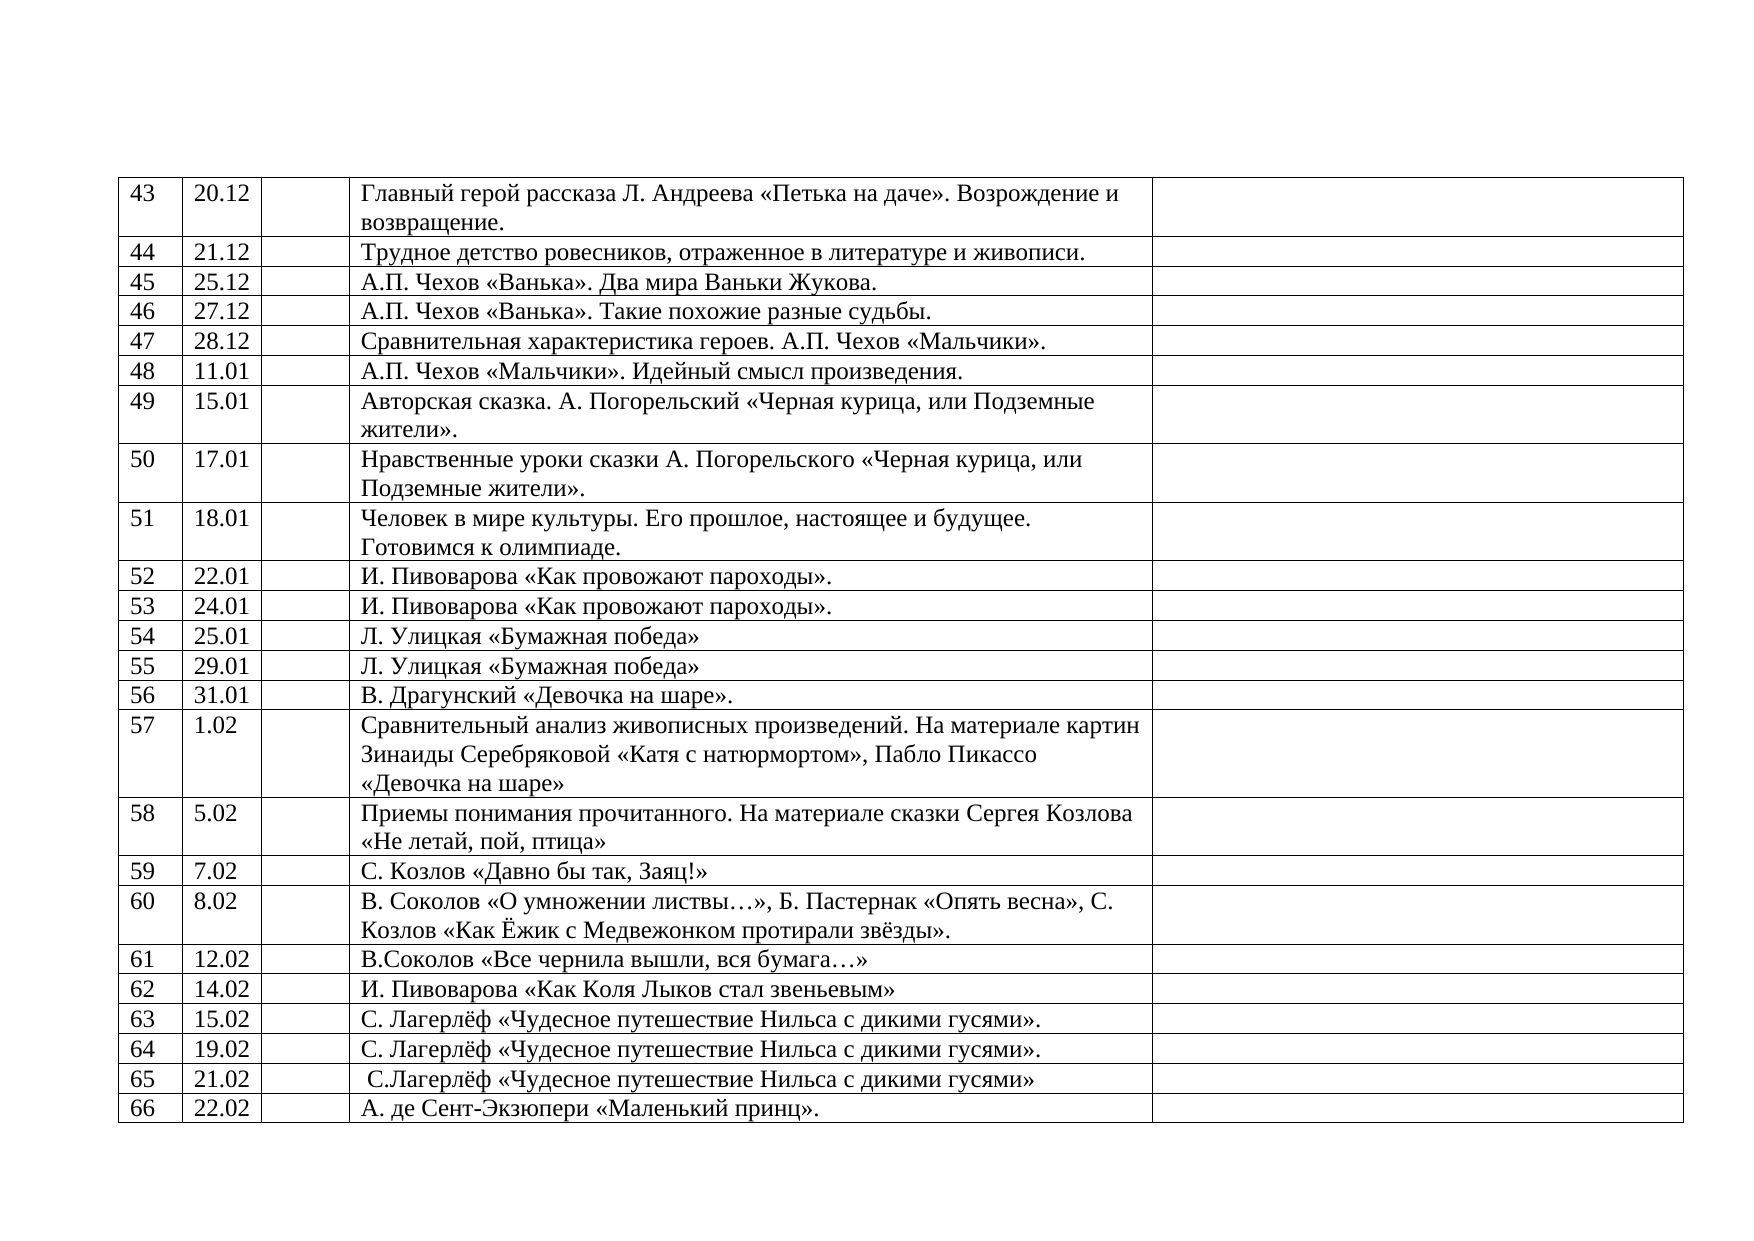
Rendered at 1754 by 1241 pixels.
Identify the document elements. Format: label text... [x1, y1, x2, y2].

table_cell [1153, 1004, 1683, 1033]
table_cell 24.01 [183, 591, 261, 620]
table_cell [262, 1064, 349, 1092]
table_cell А.П. Чехов «Ванька». Такие похожие разные судьбы. [350, 296, 1152, 325]
table_cell [262, 1004, 349, 1033]
table_cell [262, 503, 349, 560]
table_cell 15.02 [183, 1004, 261, 1033]
table_cell 22.02 [183, 1094, 261, 1122]
table_cell 45 [119, 267, 182, 295]
table_cell [1153, 561, 1683, 590]
table_cell 20.12 [183, 178, 261, 236]
table_cell 51 [119, 503, 182, 560]
table_cell 25.01 [183, 621, 261, 650]
table_cell [1153, 651, 1683, 679]
table_cell Приемы понимания прочитанного. На материале сказки Сергея Козлова «Не летай, пой, птица» [350, 798, 1152, 855]
table_cell [262, 326, 349, 355]
table_cell [1153, 974, 1683, 1003]
table_cell 22.01 [183, 561, 261, 590]
table_cell [1153, 1064, 1683, 1092]
table_cell 46 [119, 296, 182, 325]
table_cell С.Лагерлёф «Чудесное путешествие Нильса с дикими гусями» [350, 1064, 1152, 1092]
table_cell 43 [119, 178, 182, 236]
table_cell [1153, 798, 1683, 855]
table_cell [1153, 710, 1683, 797]
table_cell Нравственные уроки сказки А. Погорельского «Черная курица, или Подземные жители». [350, 444, 1152, 502]
table_cell [262, 651, 349, 679]
table_cell [262, 856, 349, 885]
table_cell 55 [119, 651, 182, 679]
table_cell Авторская сказка. А. Погорельский «Черная курица, или Подземные жители». [350, 386, 1152, 443]
table_cell [1153, 1034, 1683, 1063]
table_cell [262, 681, 349, 709]
table_cell 19.02 [183, 1034, 261, 1063]
table_cell [262, 886, 349, 943]
table_cell 57 [119, 710, 182, 797]
table_cell А. де Сент-Экзюпери «Маленький принц». [350, 1094, 1152, 1122]
table_cell 7.02 [183, 856, 261, 885]
table_cell [1153, 621, 1683, 650]
table_cell [262, 798, 349, 855]
table_cell [262, 1034, 349, 1063]
table_cell 8.02 [183, 886, 261, 943]
table_cell Л. Улицкая «Бумажная победа» [350, 651, 1152, 679]
table_cell 49 [119, 386, 182, 443]
table_cell 11.01 [183, 356, 261, 385]
table_cell [262, 561, 349, 590]
table_cell [262, 945, 349, 973]
table_cell В. Драгунский «Девочка на шаре». [350, 681, 1152, 709]
table_cell 56 [119, 681, 182, 709]
table_cell [1153, 945, 1683, 973]
table_cell [1153, 681, 1683, 709]
table_cell [262, 710, 349, 797]
table_cell 25.12 [183, 267, 261, 295]
table_cell [1153, 1094, 1683, 1122]
table_cell 27.12 [183, 296, 261, 325]
table_cell 65 [119, 1064, 182, 1092]
table_cell [1153, 237, 1683, 266]
table_cell А.П. Чехов «Мальчики». Идейный смысл произведения. [350, 356, 1152, 385]
table_cell И. Пивоварова «Как провожают пароходы». [350, 591, 1152, 620]
table_cell [262, 974, 349, 1003]
table_cell 18.01 [183, 503, 261, 560]
table_cell 44 [119, 237, 182, 266]
table_cell 48 [119, 356, 182, 385]
table_cell [1153, 503, 1683, 560]
table_cell 61 [119, 945, 182, 973]
table_cell [262, 237, 349, 266]
table_cell [262, 621, 349, 650]
table_cell 28.12 [183, 326, 261, 355]
table_cell Главный герой рассказа Л. Андреева «Петька на даче». Возрождение и возвращение. [350, 178, 1152, 236]
table_cell С. Лагерлёф «Чудесное путешествие Нильса с дикими гусями». [350, 1034, 1152, 1063]
table_cell [262, 591, 349, 620]
table_cell 1.02 [183, 710, 261, 797]
table_cell [1153, 386, 1683, 443]
table_cell 50 [119, 444, 182, 502]
table_cell [1153, 326, 1683, 355]
table_cell [1153, 886, 1683, 943]
table_cell В. Соколов «О умножении листвы…», Б. Пастернак «Опять весна», С. Козлов «Как Ёжик с Медвежонком протирали звёзды». [350, 886, 1152, 943]
table_cell 21.02 [183, 1064, 261, 1092]
table_cell 59 [119, 856, 182, 885]
table_cell [1153, 296, 1683, 325]
table_cell [262, 386, 349, 443]
table_cell 17.01 [183, 444, 261, 502]
table_cell [1153, 356, 1683, 385]
table_cell [262, 178, 349, 236]
table_cell 64 [119, 1034, 182, 1063]
table_cell [262, 356, 349, 385]
table_cell 53 [119, 591, 182, 620]
table_cell И. Пивоварова «Как Коля Лыков стал звеньевым» [350, 974, 1152, 1003]
table_cell [262, 444, 349, 502]
table_cell 60 [119, 886, 182, 943]
table_cell Сравнительная характеристика героев. А.П. Чехов «Мальчики». [350, 326, 1152, 355]
table_cell А.П. Чехов «Ванька». Два мира Ваньки Жукова. [350, 267, 1152, 295]
table_cell 21.12 [183, 237, 261, 266]
table_cell 62 [119, 974, 182, 1003]
table_cell Человек в мире культуры. Его прошлое, настоящее и будущее. Готовимся к олимпиаде. [350, 503, 1152, 560]
table_cell В.Соколов «Все чернила вышли, вся бумага…» [350, 945, 1152, 973]
table_cell 31.01 [183, 681, 261, 709]
table_cell 29.01 [183, 651, 261, 679]
table_cell С. Козлов «Давно бы так, Заяц!» [350, 856, 1152, 885]
table_cell 63 [119, 1004, 182, 1033]
table_cell [1153, 591, 1683, 620]
table_cell Л. Улицкая «Бумажная победа» [350, 621, 1152, 650]
table_cell 14.02 [183, 974, 261, 1003]
table_cell [1153, 178, 1683, 236]
table_cell 66 [119, 1094, 182, 1122]
table_cell С. Лагерлёф «Чудесное путешествие Нильса с дикими гусями». [350, 1004, 1152, 1033]
table_cell 47 [119, 326, 182, 355]
table_cell [1153, 267, 1683, 295]
table_cell И. Пивоварова «Как провожают пароходы». [350, 561, 1152, 590]
table_cell 52 [119, 561, 182, 590]
table_cell 5.02 [183, 798, 261, 855]
table_cell 54 [119, 621, 182, 650]
table_cell [1153, 444, 1683, 502]
table_cell 58 [119, 798, 182, 855]
table_cell 15.01 [183, 386, 261, 443]
table_cell 12.02 [183, 945, 261, 973]
table_cell [262, 267, 349, 295]
table_cell Трудное детство ровесников, отраженное в литературе и живописи. [350, 237, 1152, 266]
table_cell [1153, 856, 1683, 885]
table_cell [262, 296, 349, 325]
table_cell [262, 1094, 349, 1122]
table_cell Сравнительный анализ живописных произведений. На материале картин Зинаиды Серебряковой «Катя с натюрмортом», Пабло Пикассо «Девочка на шаре» [350, 710, 1152, 797]
